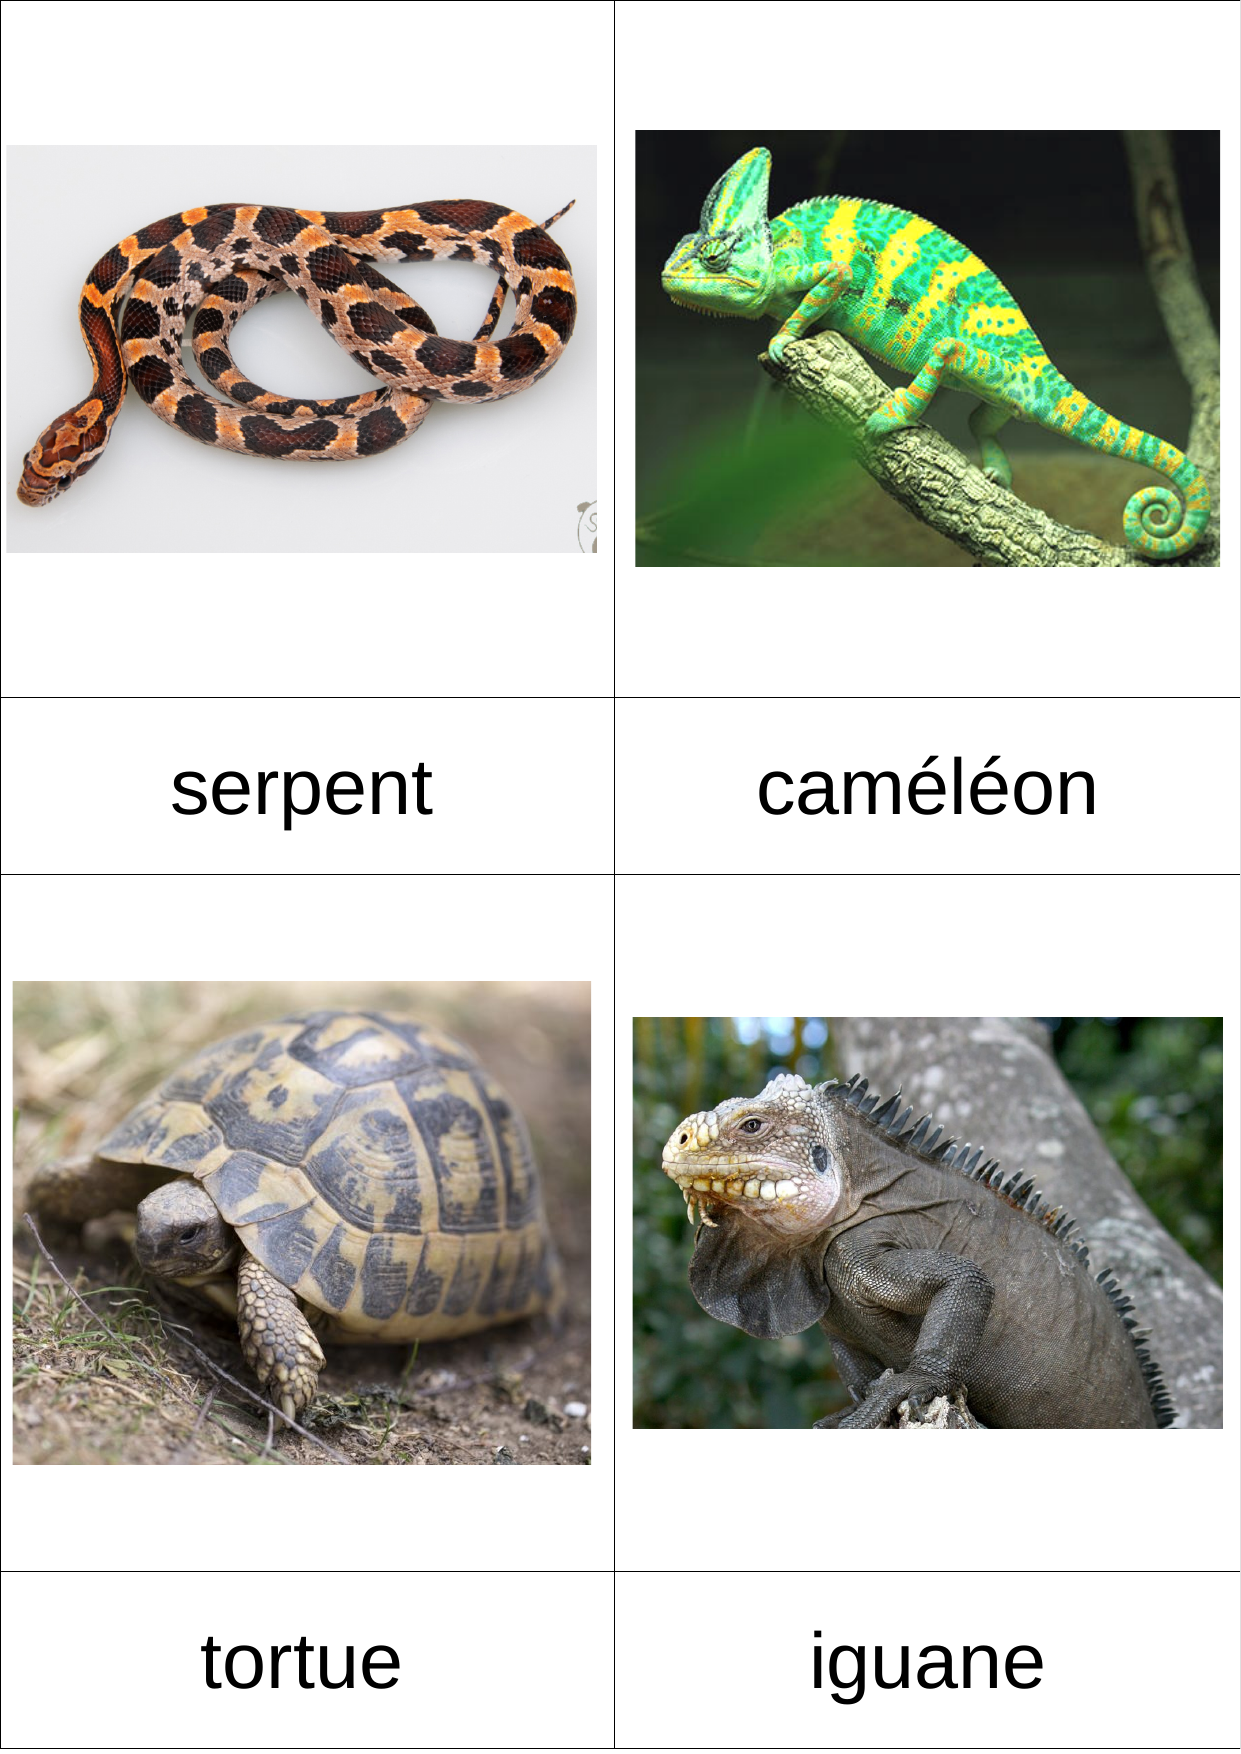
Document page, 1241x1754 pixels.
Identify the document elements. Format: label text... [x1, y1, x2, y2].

table_header [615, 1, 1240, 697]
table_header [1, 1, 614, 697]
table_cell iguane [615, 1572, 1240, 1748]
picture [632, 1017, 1223, 1429]
table_cell tortue [1, 1572, 614, 1748]
picture [12, 981, 592, 1465]
table_cell caméléon [615, 698, 1240, 874]
table_cell [1, 875, 614, 1571]
table_cell serpent [1, 698, 614, 874]
table_cell [615, 875, 1240, 1571]
picture [6, 145, 597, 553]
